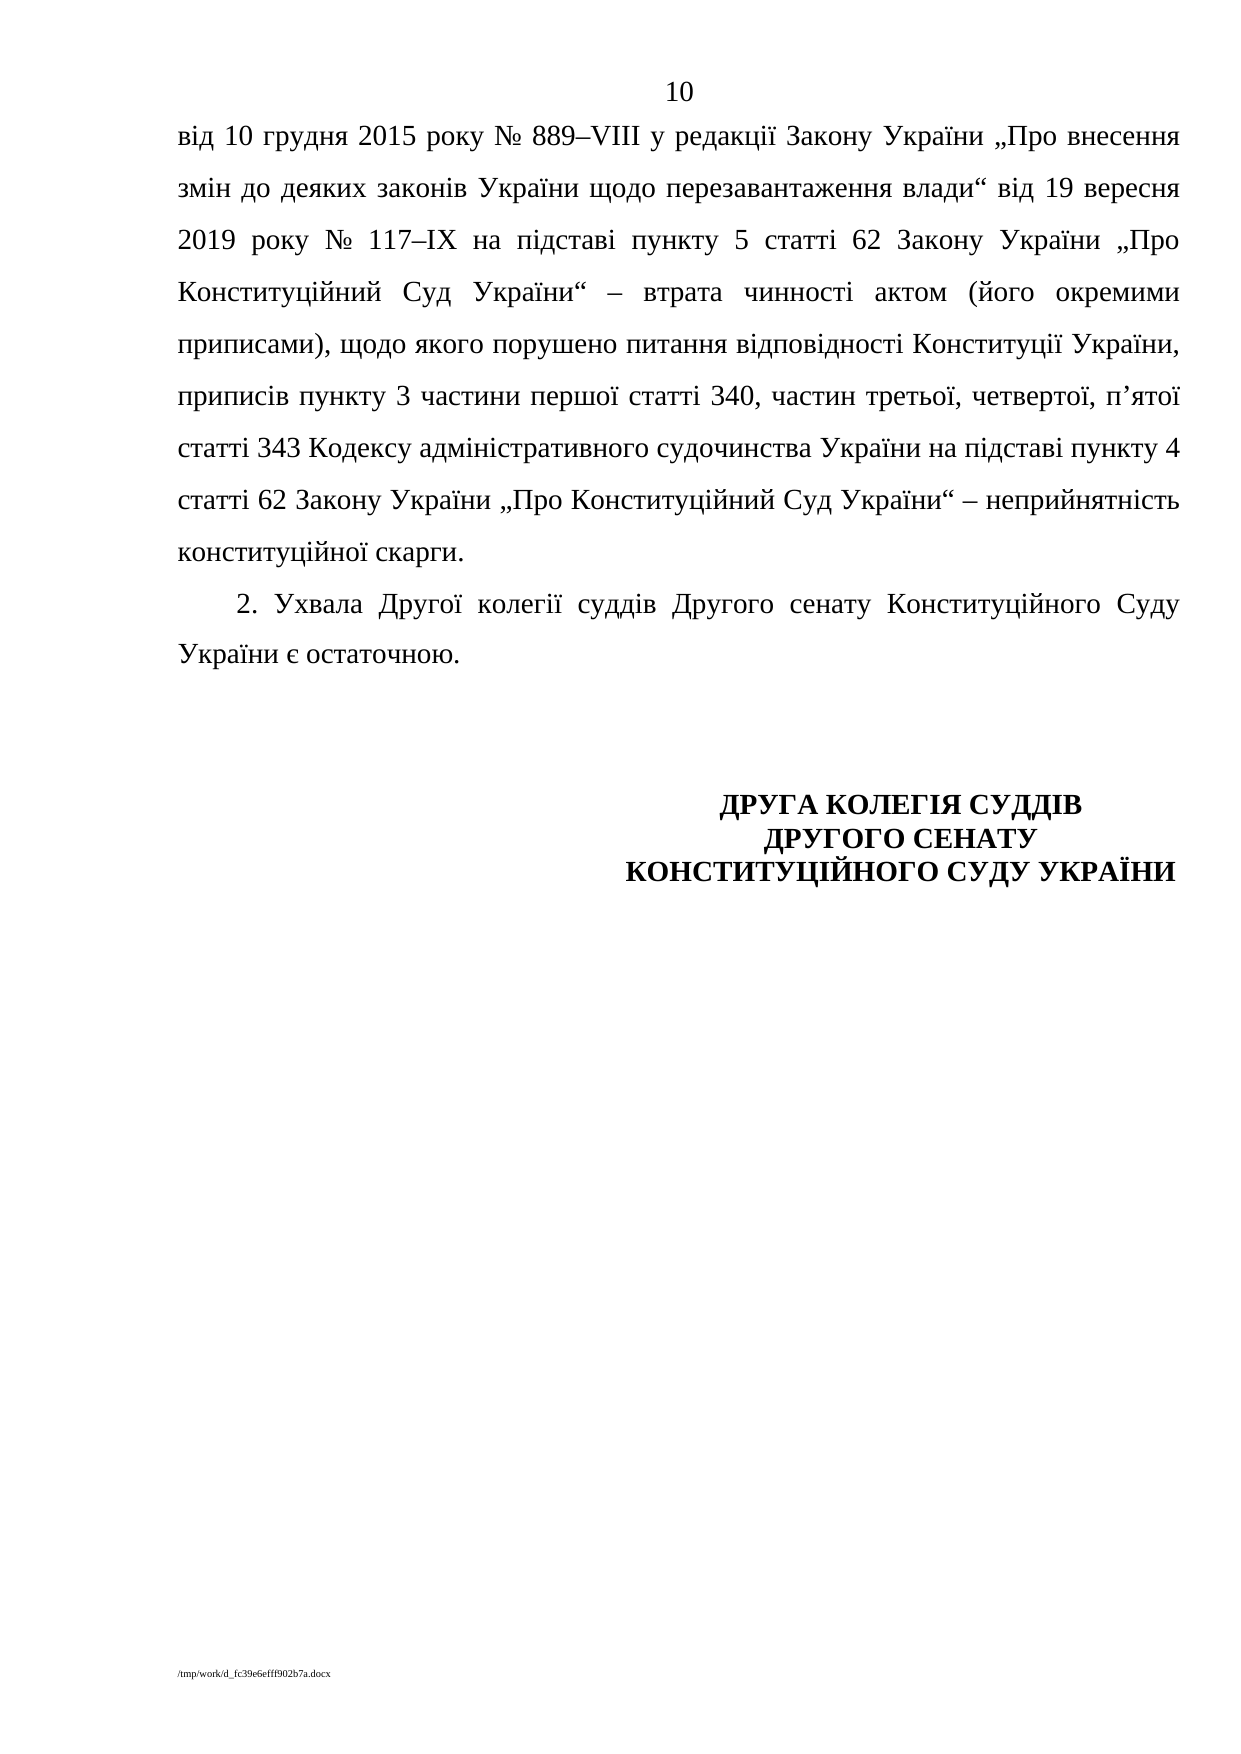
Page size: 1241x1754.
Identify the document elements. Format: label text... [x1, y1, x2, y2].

text 2. Ухвала Другої колегії суддів Другого сенату Конституційного Суду України є остаточною. [177, 586, 1181, 670]
text Другого сенату [620, 821, 1181, 854]
text Конституційного Суду України [620, 854, 1181, 888]
text Друга колегія суддів [620, 787, 1181, 821]
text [177, 118, 1181, 567]
